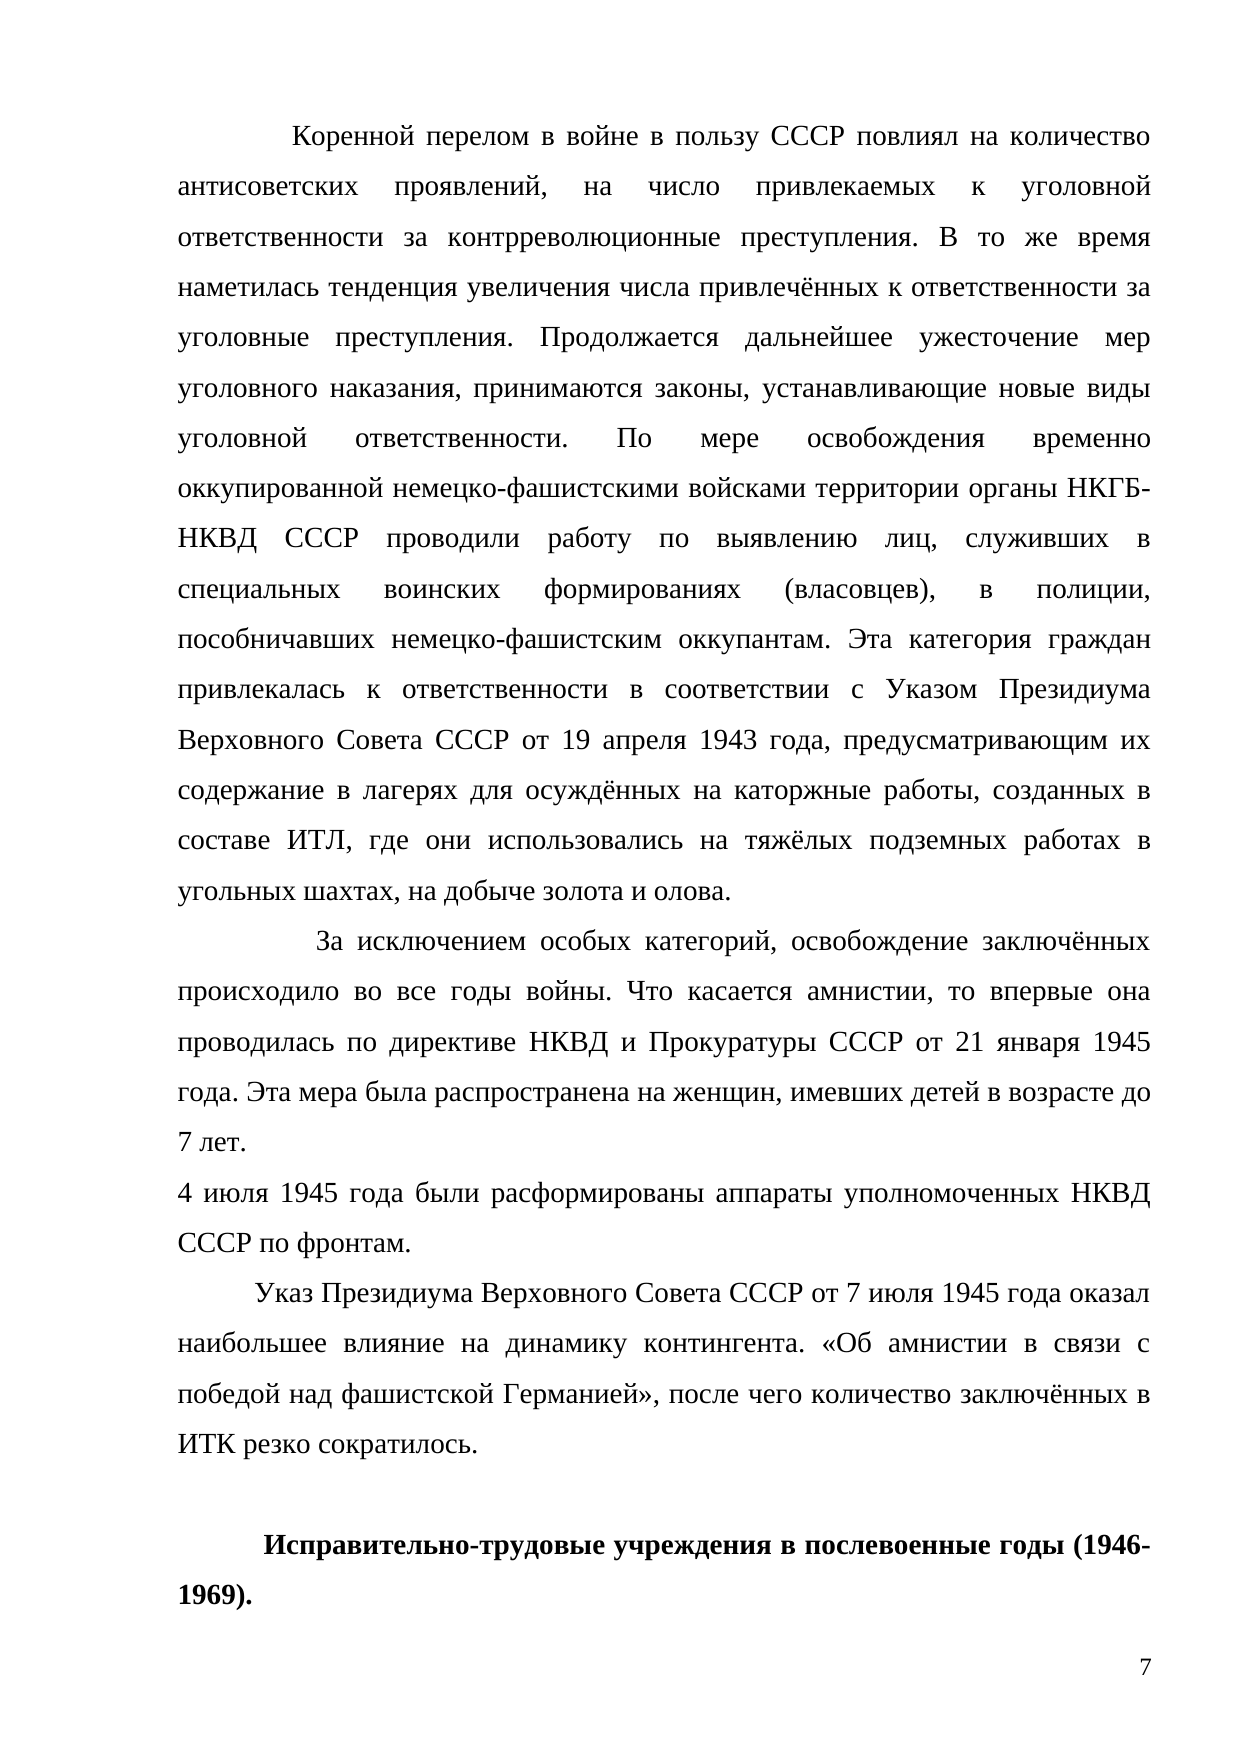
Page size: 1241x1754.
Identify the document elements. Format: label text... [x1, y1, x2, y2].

text Указ Президиума Верховного Совета СССР от 7 июля 1945 года оказал наибольшее влияние на динамику контингента. «Об амнистии в связи с победой над фашистской Германией», после чего количество заключённых в ИТК резко сократилось. [177, 1275, 1152, 1460]
text 4 июля 1945 года были расформированы аппараты уполномоченных НКВД СССР по фронтам. [177, 1175, 1152, 1258]
text Исправительно-трудовые учреждения в послевоенные годы (1946-1969). [177, 1527, 1152, 1611]
text За исключением особых категорий, освобождение заключённых происходило во все годы войны. Что касается амнистии, то впервые она проводилась по директиве НКВД и Прокуратуры СССР от 21 января 1945 года. Эта мера была распространена на женщин, имевших детей в возрасте до 7 лет. [177, 923, 1152, 1158]
text Коренной перелом в войне в пользу СССР повлиял на количество антисоветских проявлений, на число привлекаемых к уголовной ответственности за контрреволюционные преступления. В то же время наметилась тенденция увеличения числа привлечённых к ответственности за уголовные преступления. Продолжается дальнейшее ужесточение мер уголовного наказания, принимаются законы, устанавливающие новые виды уголовной ответственности. По мере освобождения временно оккупированной немецко-фашистскими войсками территории органы НКГБ-НКВД СССР проводили работу по выявлению лиц, служивших в специальных воинских формированиях (власовцев), в полиции, пособничавших немецко-фашистским оккупантам. Эта категория граждан привлекалась к ответственности в соответствии с Указом Президиума Верховного Совета СССР от 19 апреля 1943 года, предусматривающим их содержание в лагерях для осуждённых на каторжные работы, созданных в составе ИТЛ, где они использовались на тяжёлых подземных работах в угольных шахтах, на добыче золота и олова. [177, 118, 1152, 906]
